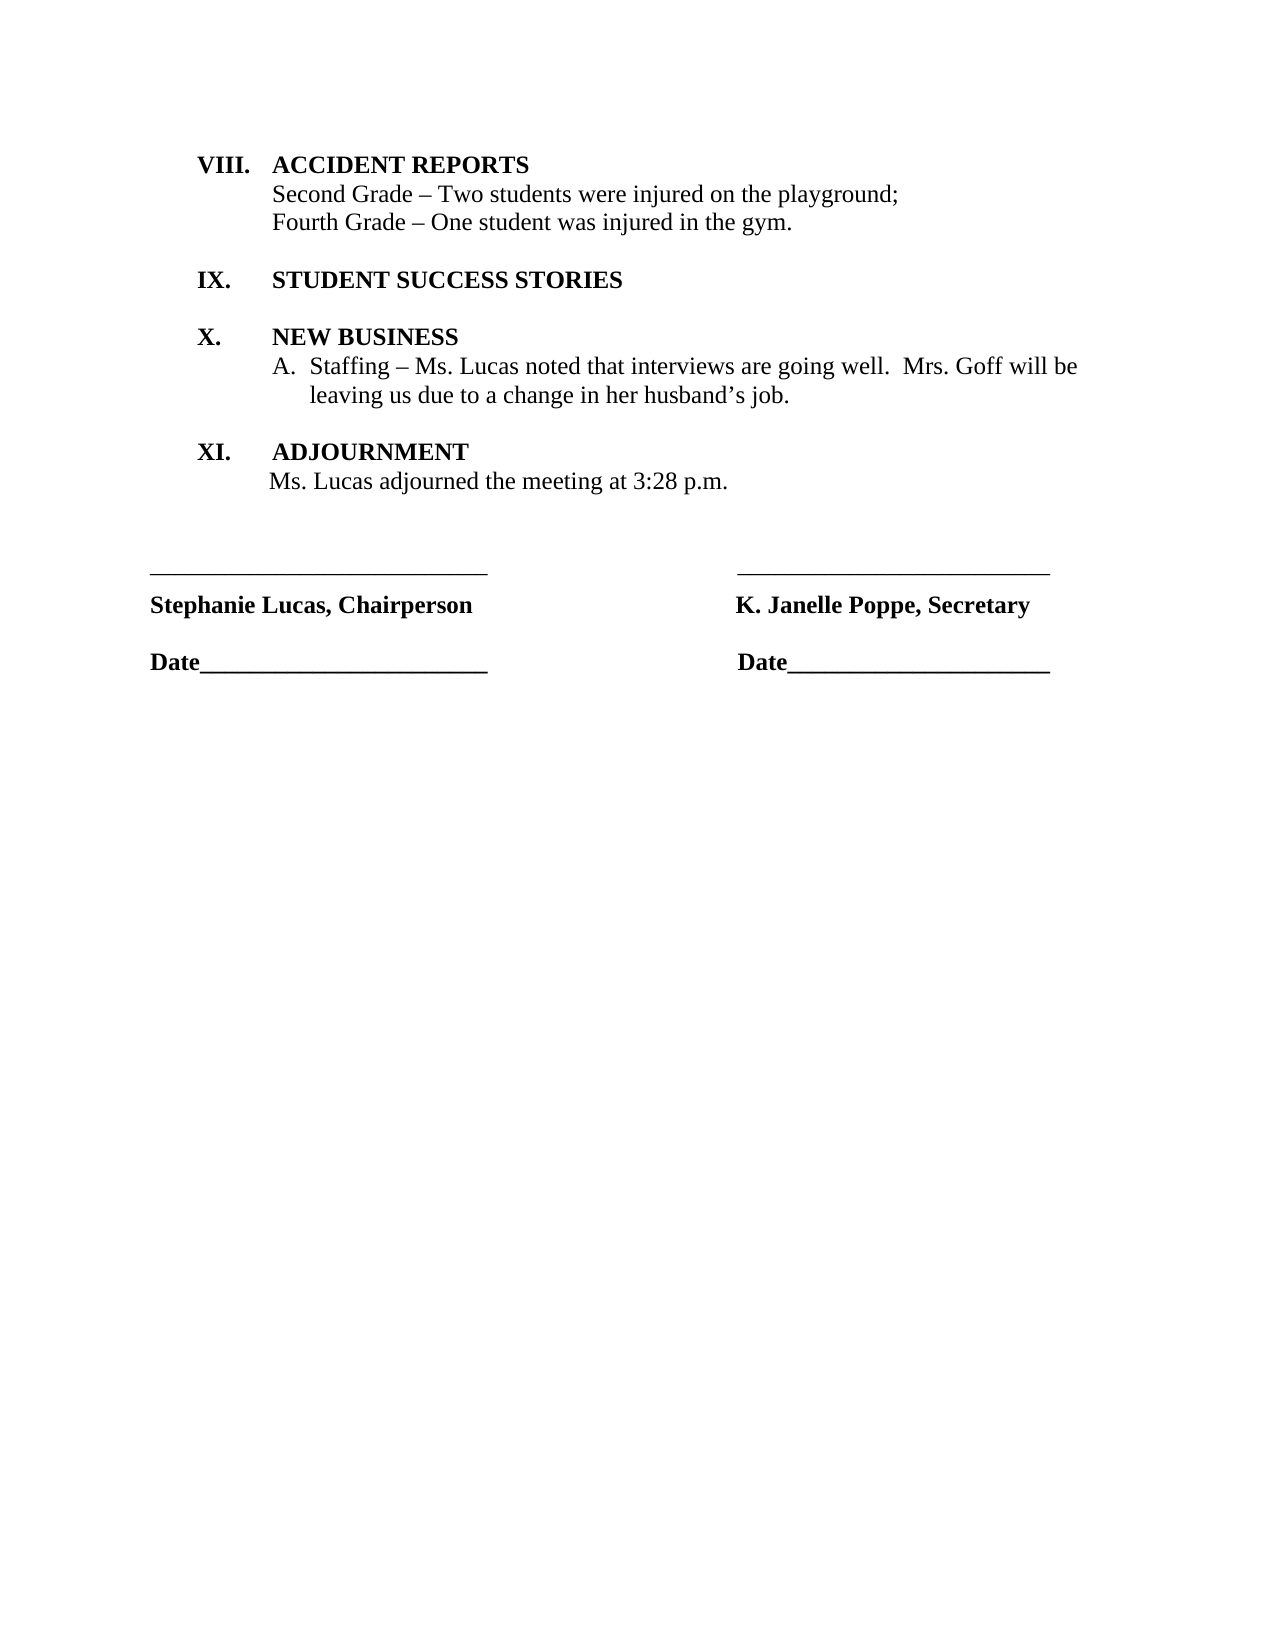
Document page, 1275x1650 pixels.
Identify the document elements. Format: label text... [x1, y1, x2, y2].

list STUDENT SUCCESS STORIES [197, 265, 1125, 294]
list Staffing – Ms. Lucas noted that interviews are going well. Mrs. Goff will be leaving us due to a change in her husband’s job. [272, 351, 1125, 409]
text Stephanie Lucas, Chairperson K. Janelle Poppe, Secretary [150, 590, 1125, 619]
list ACCIDENT REPORTS [197, 150, 1125, 179]
list NEW BUSINESS [197, 322, 1125, 351]
list Second Grade – Two students were injured on the playground; [272, 179, 1125, 207]
text ___________________________ _________________________ [150, 549, 1125, 577]
text Ms. Lucas adjourned the meeting at 3:28 p.m. [150, 466, 1125, 495]
text Date_______________________ Date_____________________ [150, 647, 1125, 676]
list Fourth Grade – One student was injured in the gym. [272, 207, 1125, 236]
list ADJOURNMENT [197, 437, 1125, 466]
